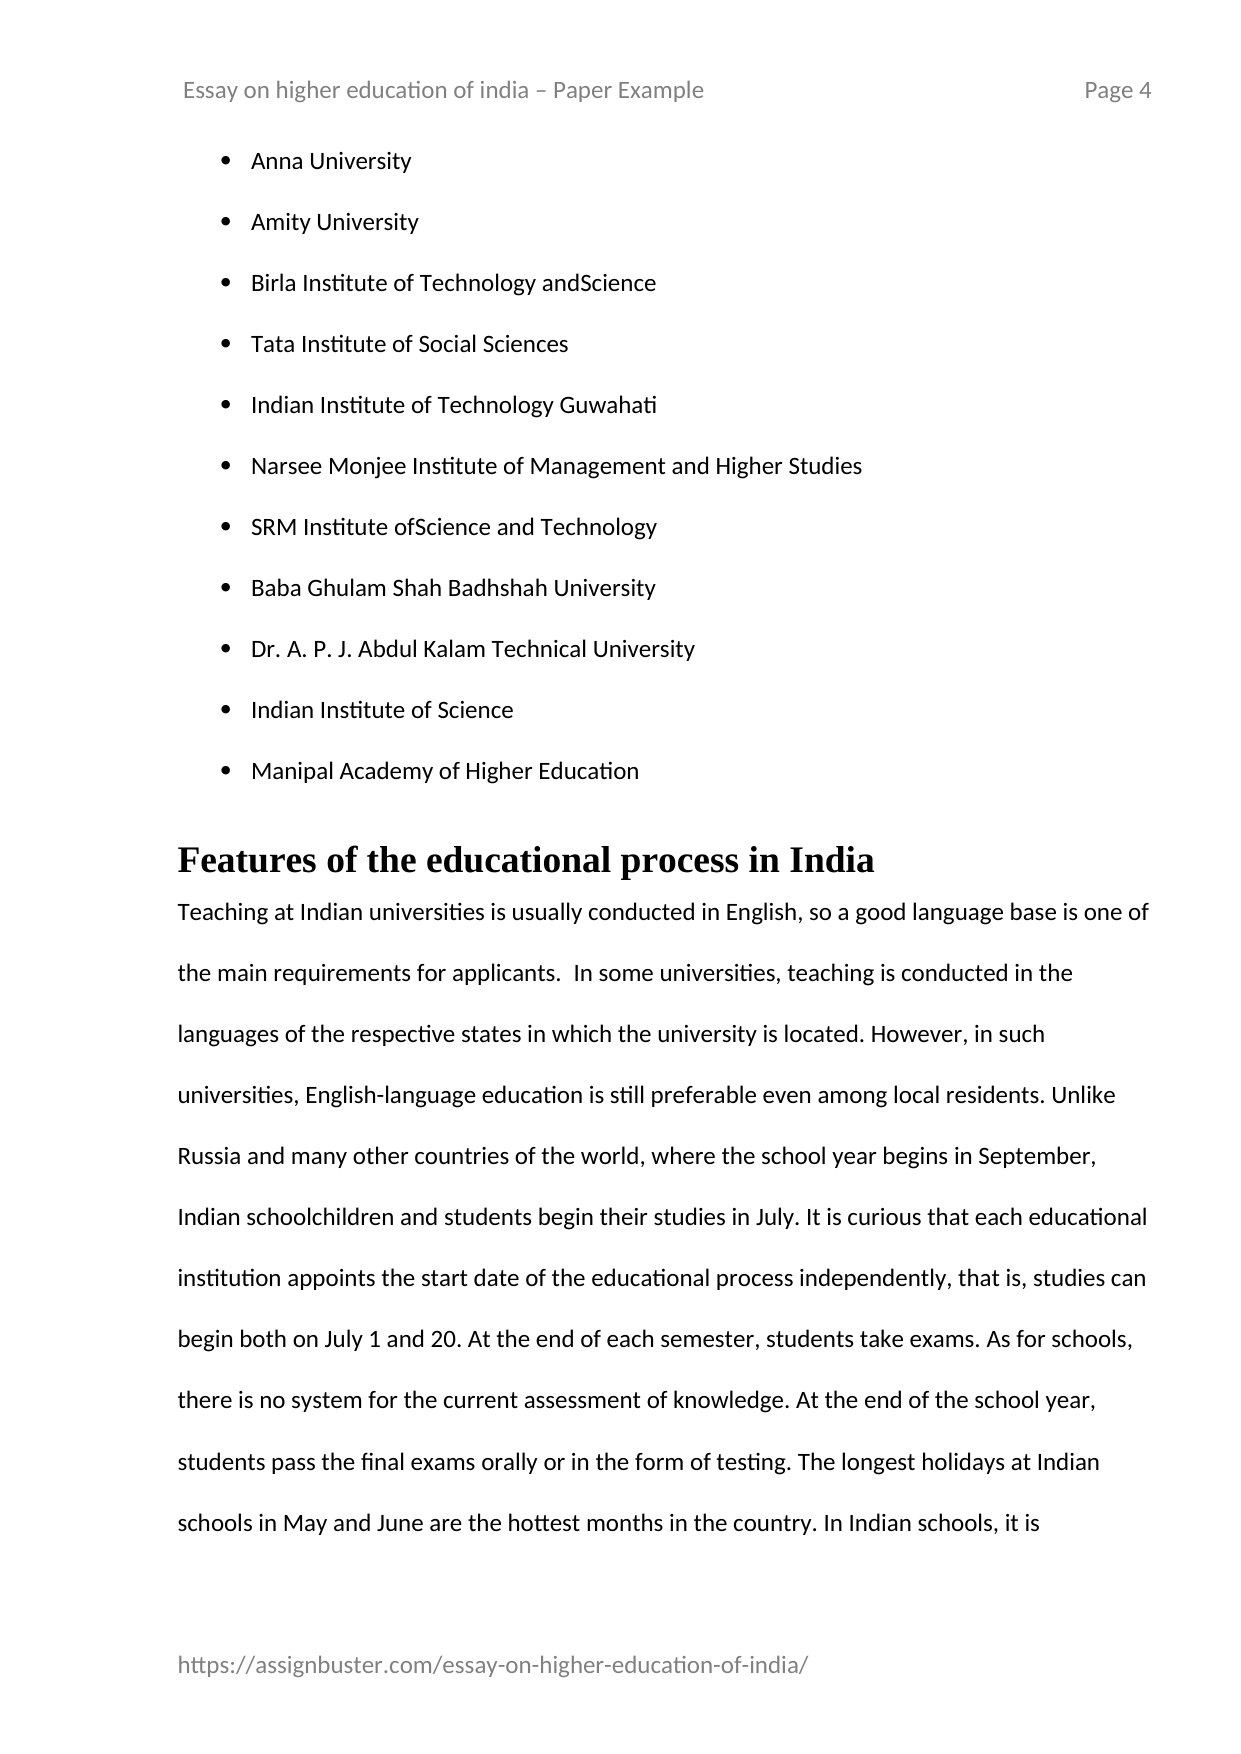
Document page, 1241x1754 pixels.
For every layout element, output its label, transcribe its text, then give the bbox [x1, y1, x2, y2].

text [177, 896, 1152, 1537]
list Narsee Monjee Institute of Management and Higher Studies [221, 450, 1152, 481]
list Anna University [221, 145, 1152, 176]
list Baba Ghulam Shah Badhshah University [221, 572, 1152, 603]
list Amity University [221, 206, 1152, 237]
list Indian Institute of Technology Guwahati [221, 389, 1152, 420]
list Dr. A. P. J. Abdul Kalam Technical University [221, 633, 1152, 664]
list Indian Institute of Science [221, 694, 1152, 725]
list Birla Institute of Technology andScience [221, 267, 1152, 298]
subtitle Features of the educational process in India [177, 837, 1152, 880]
list Manipal Academy of Higher Education [221, 755, 1152, 786]
list SRM Institute ofScience and Technology [221, 511, 1152, 542]
list Tata Institute of Social Sciences [221, 328, 1152, 359]
